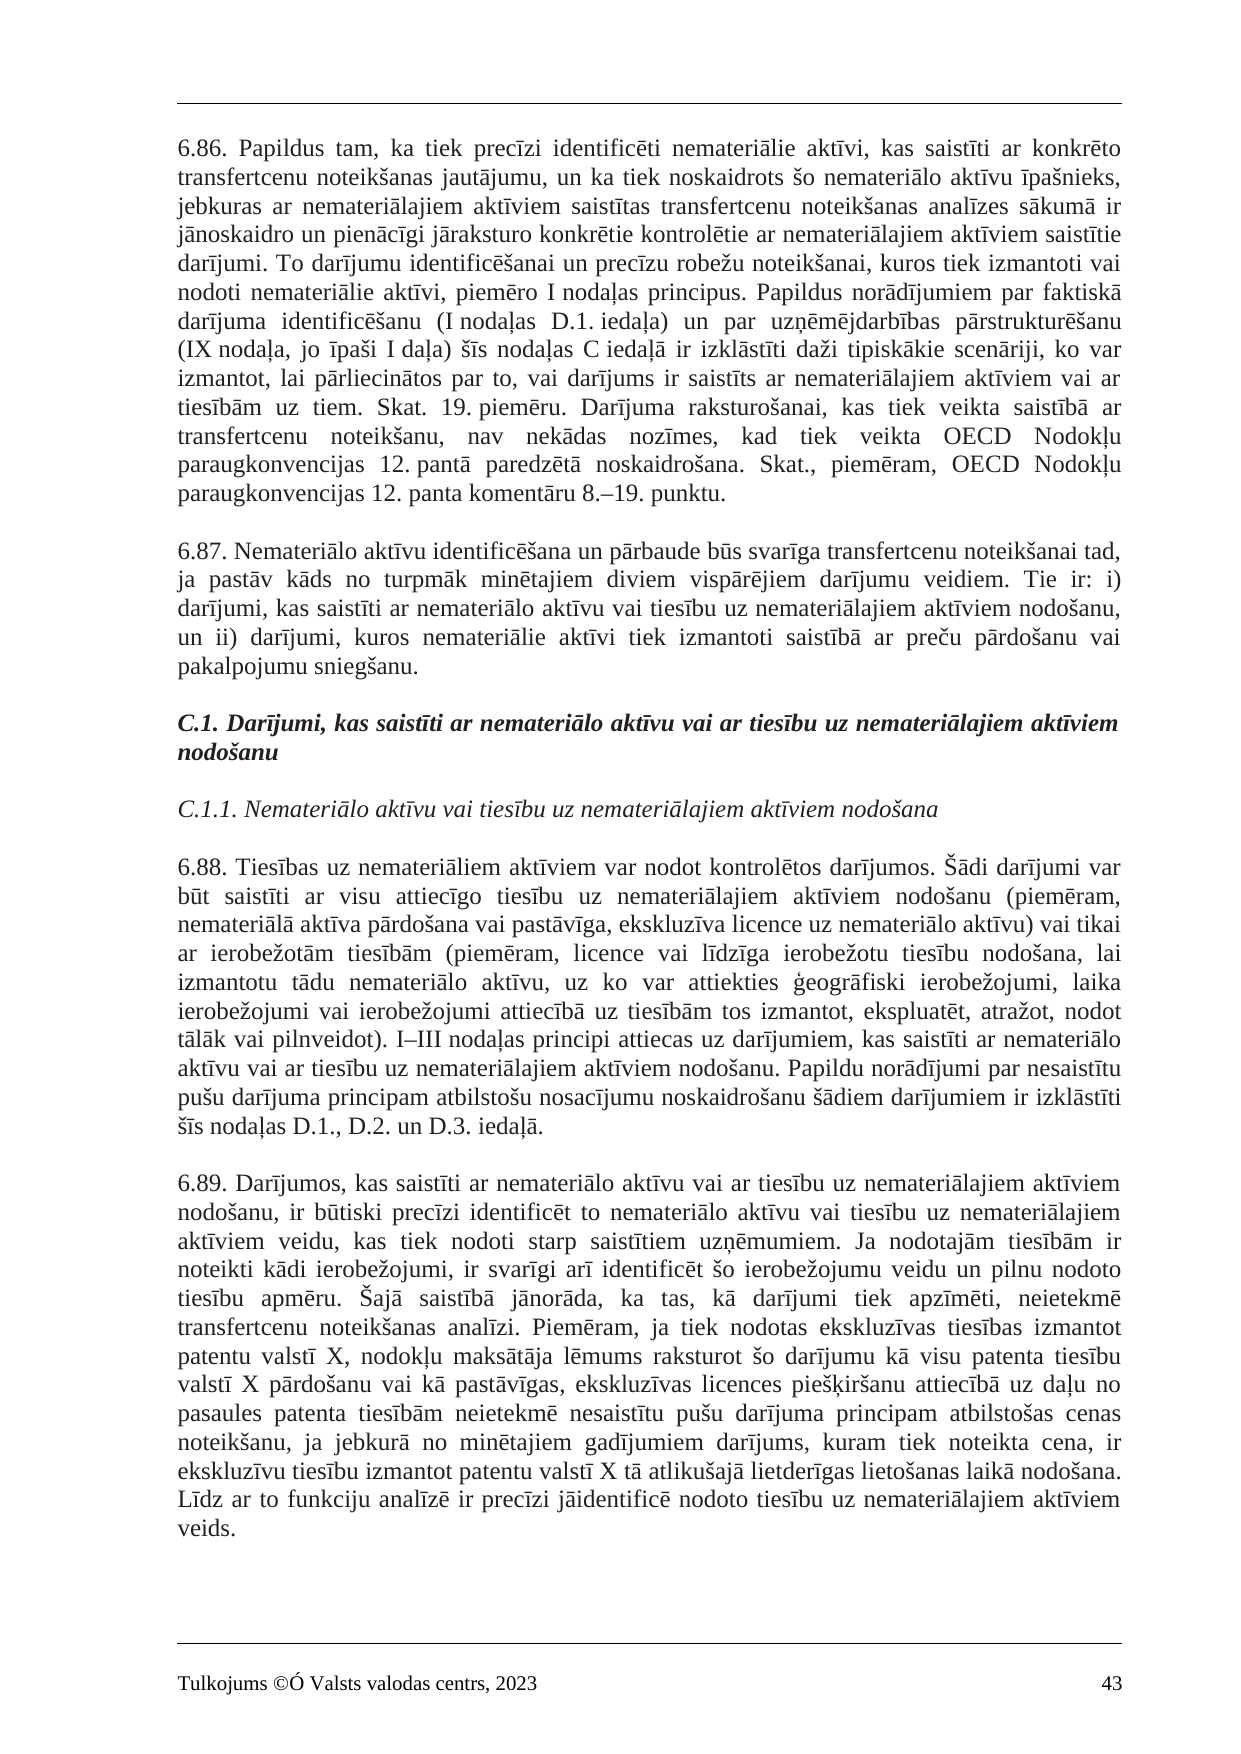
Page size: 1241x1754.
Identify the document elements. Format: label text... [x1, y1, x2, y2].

list 6.86. Papildus tam, ka tiek precīzi identificēti nemateriālie aktīvi, kas saistīti ar konkrēto transfertcenu noteikšanas jautājumu, un ka tiek noskaidrots šo nemateriālo aktīvu īpašnieks, jebkuras ar nemateriālajiem aktīviem saistītas transfertcenu noteikšanas analīzes sākumā ir jānoskaidro un pienācīgi jāraksturo konkrētie kontrolētie ar nemateriālajiem aktīviem saistītie darījumi. To darījumu identificēšanai un precīzu robežu noteikšanai, kuros tiek izmantoti vai nodoti nemateriālie aktīvi, piemēro I nodaļas principus. Papildus norādījumiem par faktiskā darījuma identificēšanu (I nodaļas D.1. iedaļa) un par uzņēmējdarbības pārstrukturēšanu (IX nodaļa, jo īpaši I daļa) šīs nodaļas C iedaļā ir izklāstīti daži tipiskākie scenāriji, ko var izmantot, lai pārliecinātos par to, vai darījums ir saistīts ar nemateriālajiem aktīviem vai ar tiesībām uz tiem. Skat. 19. piemēru. Darījuma raksturošanai, kas tiek veikta saistībā ar transfertcenu noteikšanu, nav nekādas nozīmes, kad tiek veikta OECD Nodokļu paraugkonvencijas 12. pantā paredzētā noskaidrošana. Skat., piemēram, OECD Nodokļu paraugkonvencijas 12. panta komentāru 8.–19. punktu. [177, 133, 1122, 507]
list 6.87. Nemateriālo aktīvu identificēšana un pārbaude būs svarīga transfertcenu noteikšanai tad, ja pastāv kāds no turpmāk minētajiem diviem vispārējiem darījumu veidiem. Tie ir: i) darījumi, kas saistīti ar nemateriālo aktīvu vai tiesību uz nemateriālajiem aktīviem nodošanu, un ii) darījumi, kuros nemateriālie aktīvi tiek izmantoti saistībā ar preču pārdošanu vai pakalpojumu sniegšanu. [177, 536, 1122, 679]
subtitle C.1. Darījumi, kas saistīti ar nemateriālo aktīvu vai ar tiesību uz nemateriālajiem aktīviem nodošanu [177, 708, 1122, 766]
list 6.88. Tiesības uz nemateriāliem aktīviem var nodot kontrolētos darījumos. Šādi darījumi var būt saistīti ar visu attiecīgo tiesību uz nemateriālajiem aktīviem nodošanu (piemēram, nemateriālā aktīva pārdošana vai pastāvīga, ekskluzīva licence uz nemateriālo aktīvu) vai tikai ar ierobežotām tiesībām (piemēram, licence vai līdzīga ierobežotu tiesību nodošana, lai izmantotu tādu nemateriālo aktīvu, uz ko var attiekties ģeogrāfiski ierobežojumi, laika ierobežojumi vai ierobežojumi attiecībā uz tiesībām tos izmantot, ekspluatēt, atražot, nodot tālāk vai pilnveidot). I–III nodaļas principi attiecas uz darījumiem, kas saistīti ar nemateriālo aktīvu vai ar tiesību uz nemateriālajiem aktīviem nodošanu. Papildu norādījumi par nesaistītu pušu darījuma principam atbilstošu nosacījumu noskaidrošanu šādiem darījumiem ir izklāstīti šīs nodaļas D.1., D.2. un D.3. iedaļā. [177, 852, 1122, 1139]
subtitle C.1.1. Nemateriālo aktīvu vai tiesību uz nemateriālajiem aktīviem nodošana [177, 794, 1122, 823]
list 6.89. Darījumos, kas saistīti ar nemateriālo aktīvu vai ar tiesību uz nemateriālajiem aktīviem nodošanu, ir būtiski precīzi identificēt to nemateriālo aktīvu vai tiesību uz nemateriālajiem aktīviem veidu, kas tiek nodoti starp saistītiem uzņēmumiem. Ja nodotajām tiesībām ir noteikti kādi ierobežojumi, ir svarīgi arī identificēt šo ierobežojumu veidu un pilnu nodoto tiesību apmēru. Šajā saistībā jānorāda, ka tas, kā darījumi tiek apzīmēti, neietekmē transfertcenu noteikšanas analīzi. Piemēram, ja tiek nodotas ekskluzīvas tiesības izmantot patentu valstī X, nodokļu maksātāja lēmums raksturot šo darījumu kā visu patenta tiesību valstī X pārdošanu vai kā pastāvīgas, ekskluzīvas licences piešķiršanu attiecībā uz daļu no pasaules patenta tiesībām neietekmē nesaistītu pušu darījuma principam atbilstošas cenas noteikšanu, ja jebkurā no minētajiem gadījumiem darījums, kuram tiek noteikta cena, ir ekskluzīvu tiesību izmantot patentu valstī X tā atlikušajā lietderīgas lietošanas laikā nodošana. Līdz ar to funkciju analīzē ir precīzi jāidentificē nodoto tiesību uz nemateriālajiem aktīviem veids. [177, 1168, 1122, 1542]
